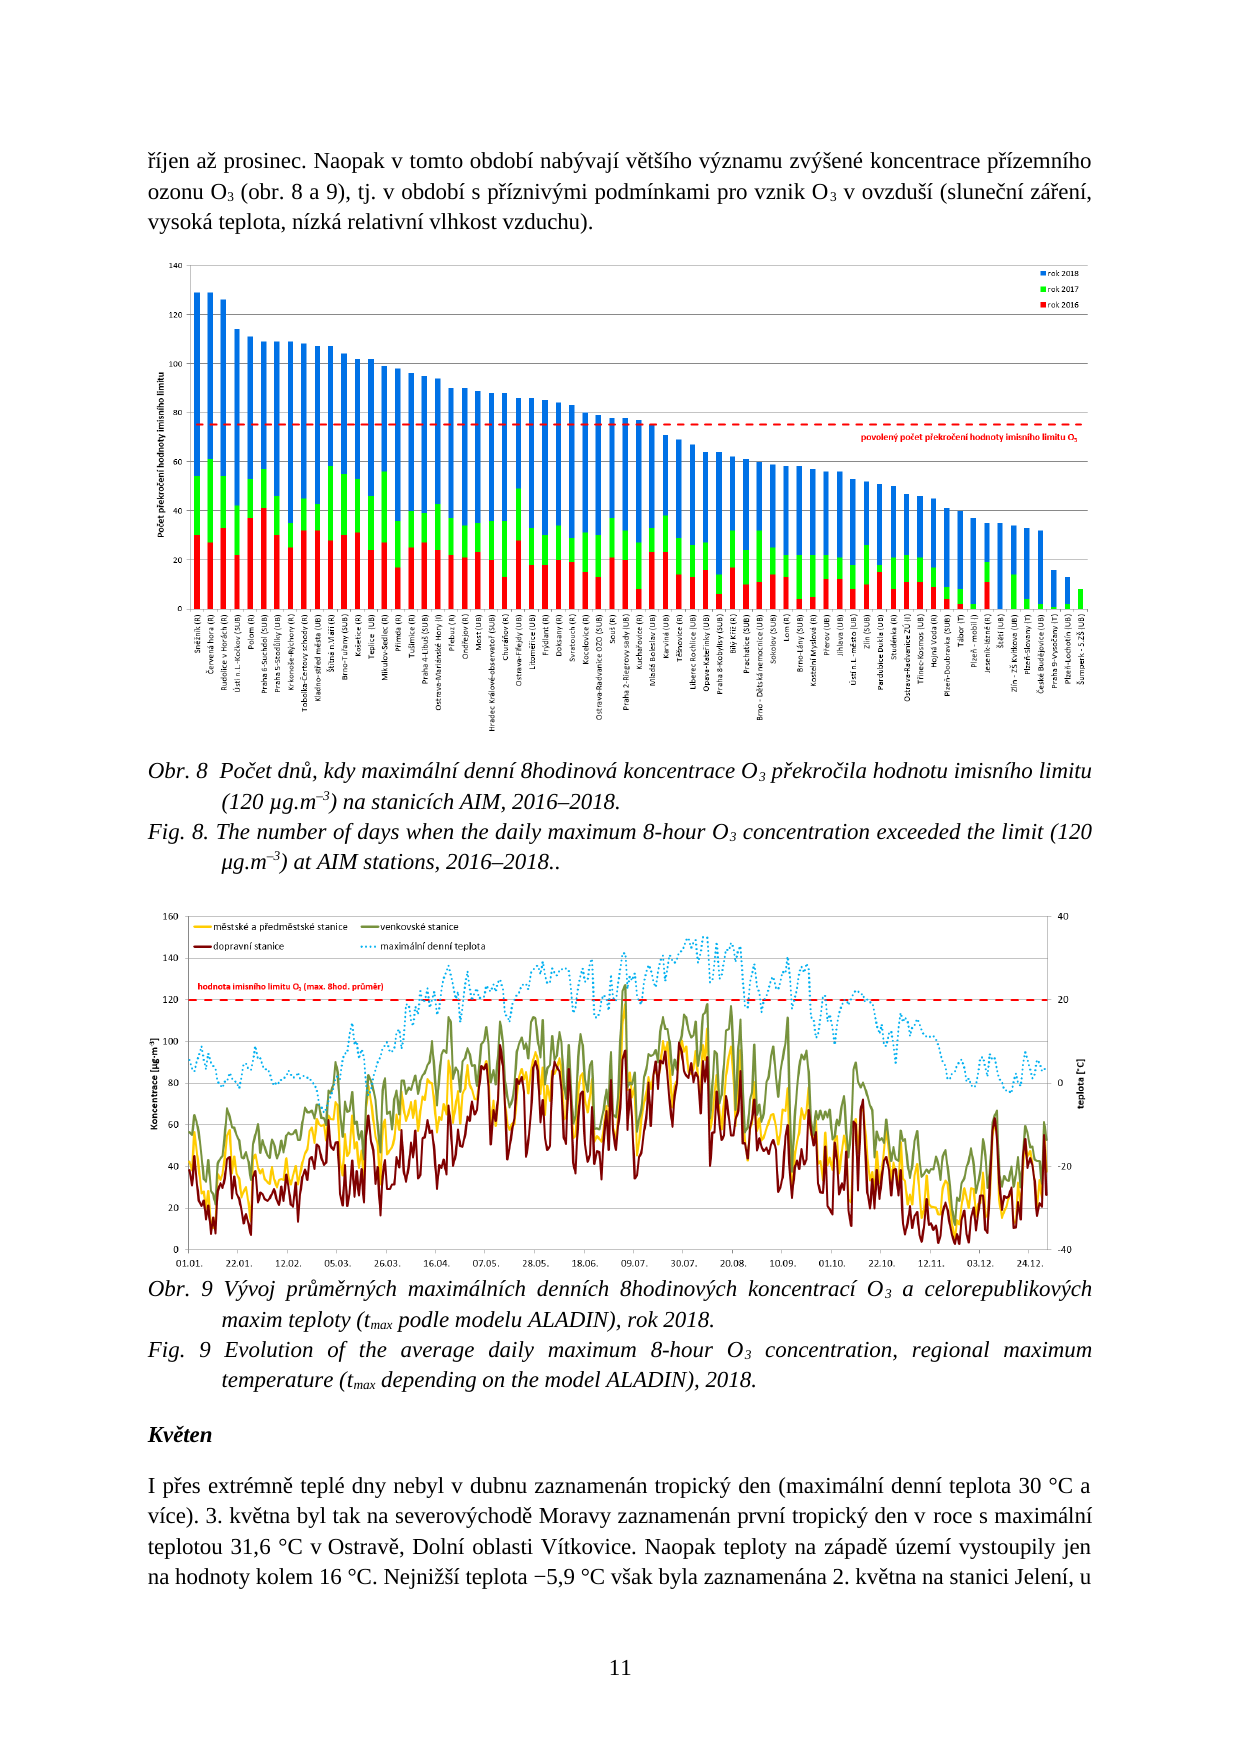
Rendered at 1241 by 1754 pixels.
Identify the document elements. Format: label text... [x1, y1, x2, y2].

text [148, 1472, 1093, 1589]
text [148, 148, 1093, 234]
text Fig. 9 Evolution of the average daily maximum 8-hour O3 concentration, regional maximum temperature (tmax depending on the model ALADIN), 2018. [148, 1336, 1093, 1392]
text Obr. 8 Počet dnů, kdy maximální denní 8hodinová koncentrace O3 překročila hodnotu imisního limitu (120 µg.m–3) na stanicích AIM, 2016–2018. [148, 758, 1093, 814]
picture [147, 908, 1092, 1272]
text Obr. 9 Vývoj průměrných maximálních denních 8hodinových koncentrací O3 a celorepublikových maxim teploty (tmax podle modelu ALADIN), rok 2018. [148, 1276, 1093, 1332]
text Fig. 8. The number of days when the daily maximum 8-hour O3 concentration exceeded the limit (120 μg.m–3) at AIM stations, 2016–2018.. [148, 818, 1093, 874]
picture [147, 259, 1092, 733]
text Květen [148, 1421, 1093, 1448]
